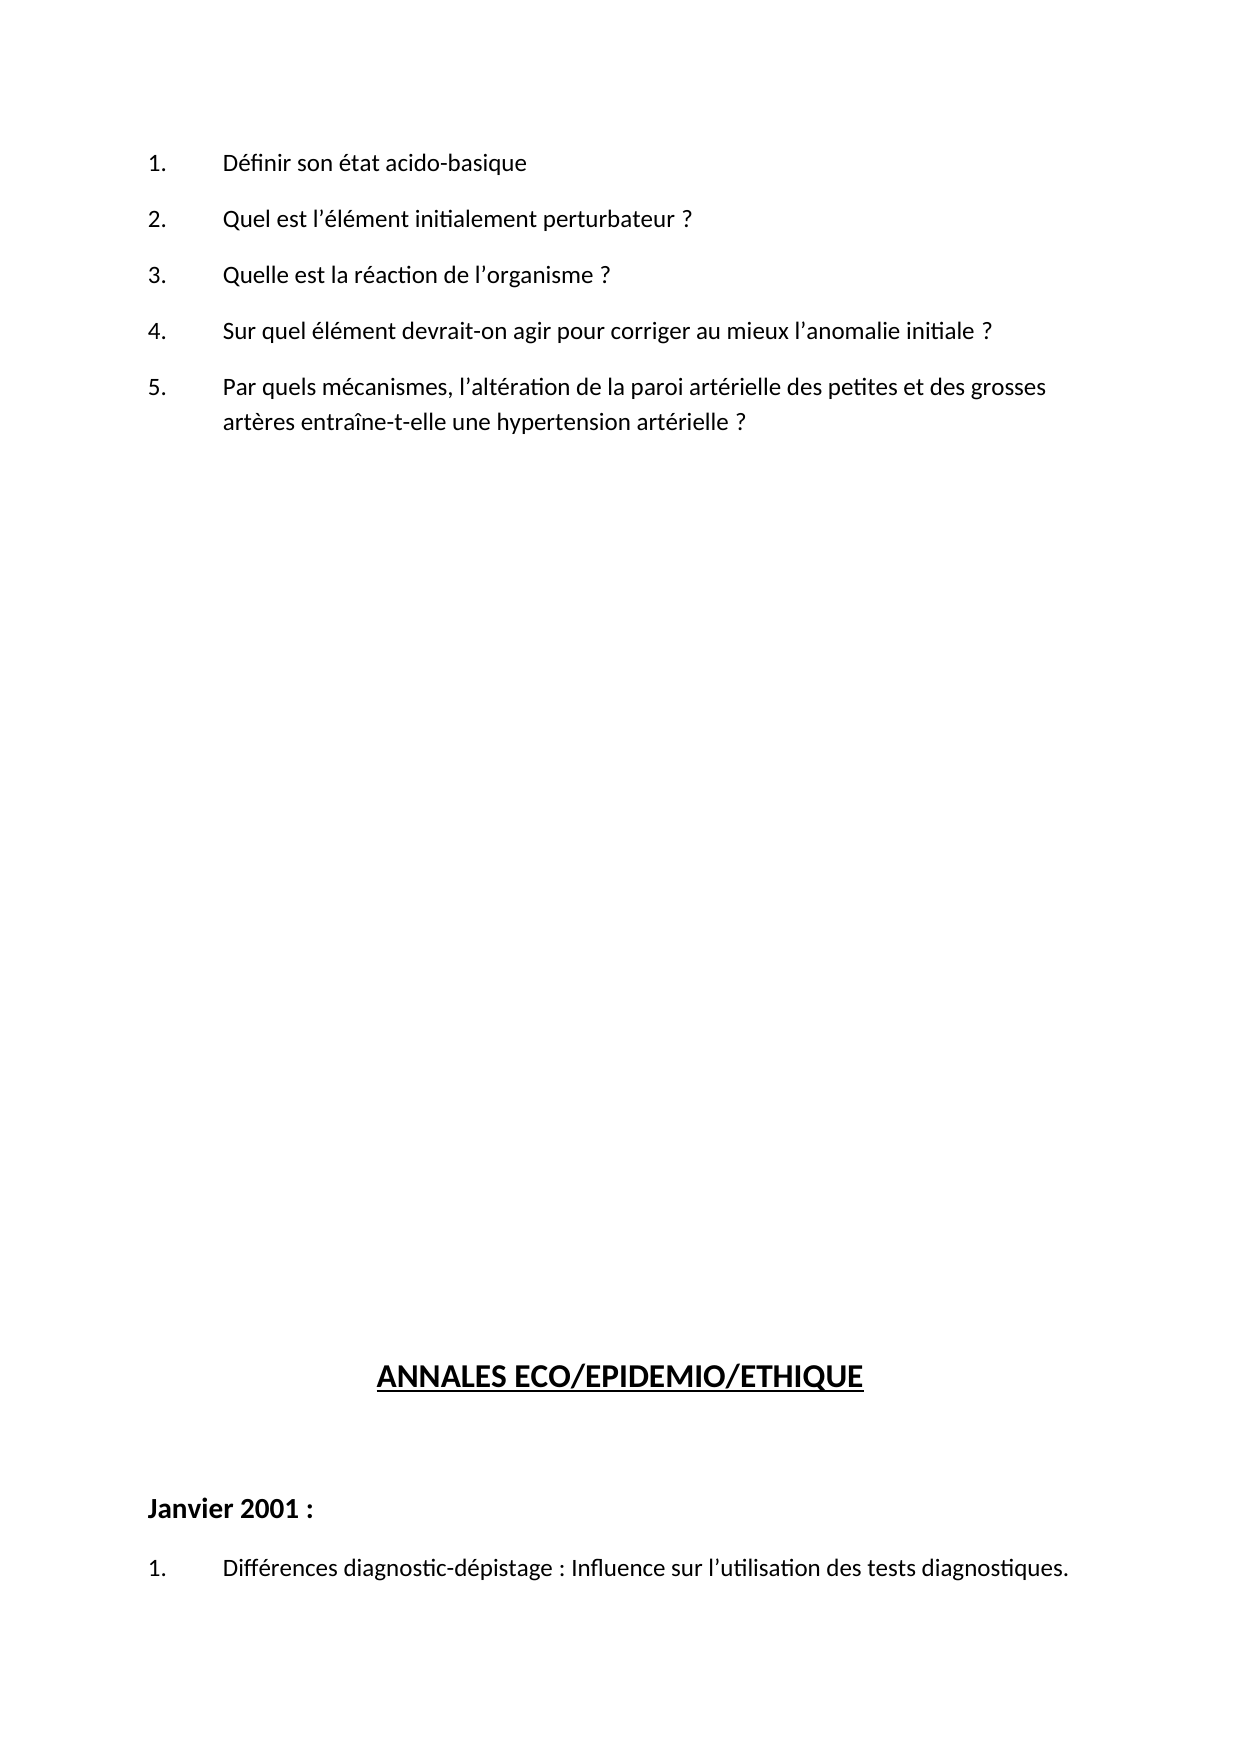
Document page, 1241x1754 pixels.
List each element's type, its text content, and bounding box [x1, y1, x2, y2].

text ANNALES ECO/EPIDEMIO/ETHIQUE [148, 1355, 1093, 1396]
list Sur quel élément devrait-on agir pour corriger au mieux l’anomalie initiale ? [148, 315, 1093, 346]
list Définir son état acido-basique [148, 148, 1093, 178]
list Différences diagnostic-dépistage : Influence sur l’utilisation des tests diagnostiques. [148, 1552, 1093, 1583]
list Par quels mécanismes, l’altération de la paroi artérielle des petites et des grosses artères entraîne-t-elle une hypertension artérielle ? [148, 371, 1093, 436]
list Quelle est la réaction de l’organisme ? [148, 259, 1093, 290]
list Quel est l’élément initialement perturbateur ? [148, 203, 1093, 234]
text Janvier 2001 : [148, 1490, 1093, 1526]
